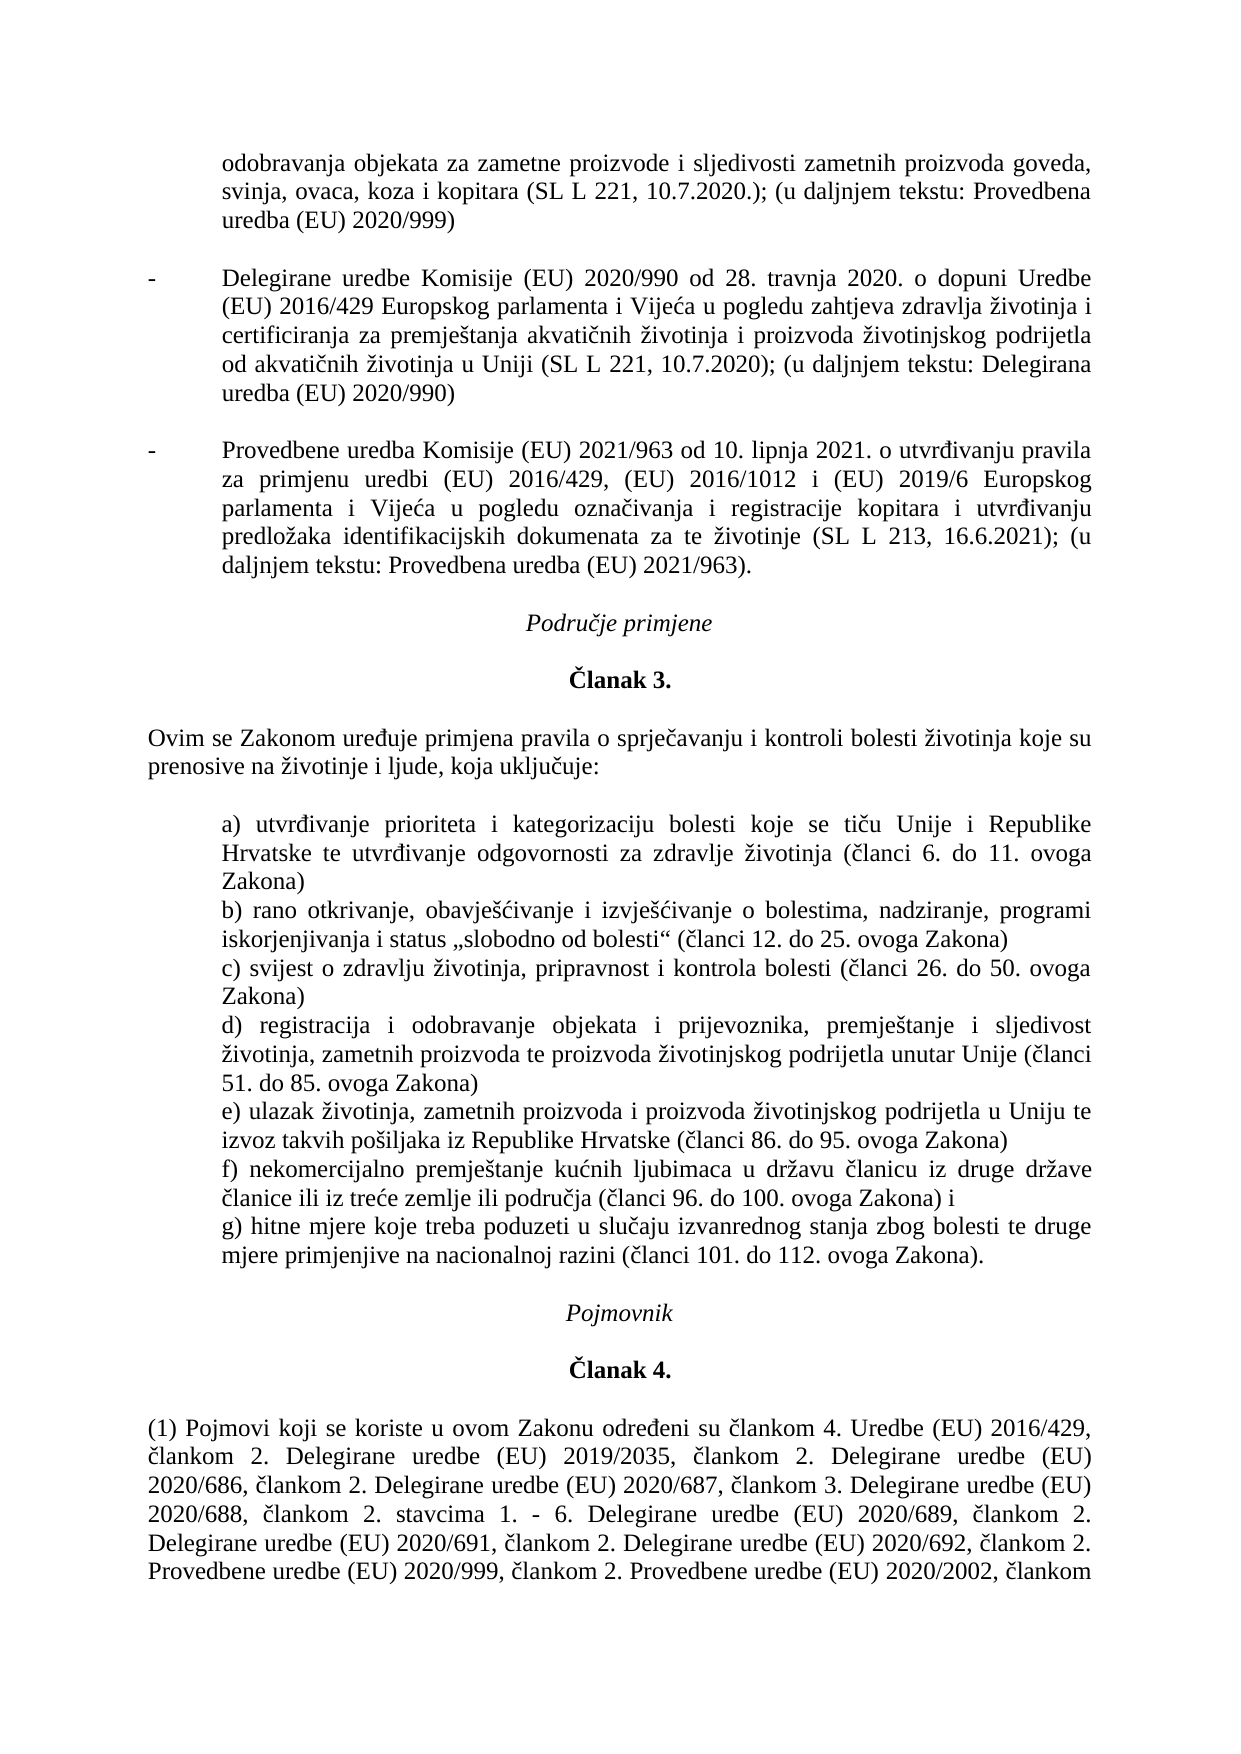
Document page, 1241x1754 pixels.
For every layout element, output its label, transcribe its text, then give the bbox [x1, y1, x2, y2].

list Delegirane uredbe Komisije (EU) 2020/990 od 28. travnja 2020. o dopuni Uredbe (EU) 2016/429 Europskog parlamenta i Vijeća u pogledu zahtjeva zdravlja životinja i certificiranja za premještanja akvatičnih životinja i proizvoda životinjskog podrijetla od akvatičnih životinja u Uniji (SL L 221, 10.7.2020); (u daljnjem tekstu: Delegirana uredba (EU) 2020/990) [148, 263, 1092, 406]
text Pojmovnik [148, 1298, 1092, 1326]
text Ovim se Zakonom uređuje primjena pravila o sprječavanju i kontroli bolesti životinja koje su prenosive na životinje i ljude, koja uključuje: [148, 723, 1092, 780]
text a) utvrđivanje prioriteta i kategorizaciju bolesti koje se tiču Unije i Republike Hrvatske te utvrđivanje odgovornosti za zdravlje životinja (članci 6. do 11. ovoga Zakona) [221, 809, 1092, 895]
text Članak 4. [148, 1355, 1092, 1384]
text f) nekomercijalno premještanje kućnih ljubimaca u državu članicu iz druge države članice ili iz treće zemlje ili područja (članci 96. do 100. ovoga Zakona) i [221, 1154, 1092, 1211]
list Provedbene uredba Komisije (EU) 2021/963 оd 10. lipnja 2021. o utvrđivanju pravila za primjenu uredbi (EU) 2016/429, (EU) 2016/1012 i (EU) 2019/6 Europskog parlamenta i Vijeća u pogledu označivanja i registracije kopitara i utvrđivanju predložaka identifikacijskih dokumenata za te životinje (SL L 213, 16.6.2021); (u daljnjem tekstu: Provedbena uredba (EU) 2021/963). [148, 435, 1092, 579]
text b) rano otkrivanje, obavješćivanje i izvješćivanje o bolestima, nadziranje, programi iskorjenjivanja i status „slobodno od bolesti“ (članci 12. do 25. ovoga Zakona) [221, 895, 1092, 953]
text e) ulazak životinja, zametnih proizvoda i proizvoda životinjskog podrijetla u Uniju te izvoz takvih pošiljaka iz Republike Hrvatske (članci 86. do 95. ovoga Zakona) [221, 1096, 1092, 1154]
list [148, 148, 1092, 234]
text Članak 3. [148, 665, 1092, 694]
text c) svijest o zdravlju životinja, pripravnost i kontrola bolesti (članci 26. do 50. ovoga Zakona) [221, 953, 1092, 1010]
text Područje primjene [148, 608, 1092, 636]
text g) hitne mjere koje treba poduzeti u slučaju izvanrednog stanja zbog bolesti te druge mjere primjenjive na nacionalnoj razini (članci 101. do 112. ovoga Zakona). [221, 1211, 1092, 1269]
text d) registracija i odobravanje objekata i prijevoznika, premještanje i sljedivost životinja, zametnih proizvoda te proizvoda životinjskog podrijetla unutar Unije (članci 51. do 85. ovoga Zakona) [221, 1010, 1092, 1096]
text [148, 1413, 1092, 1585]
